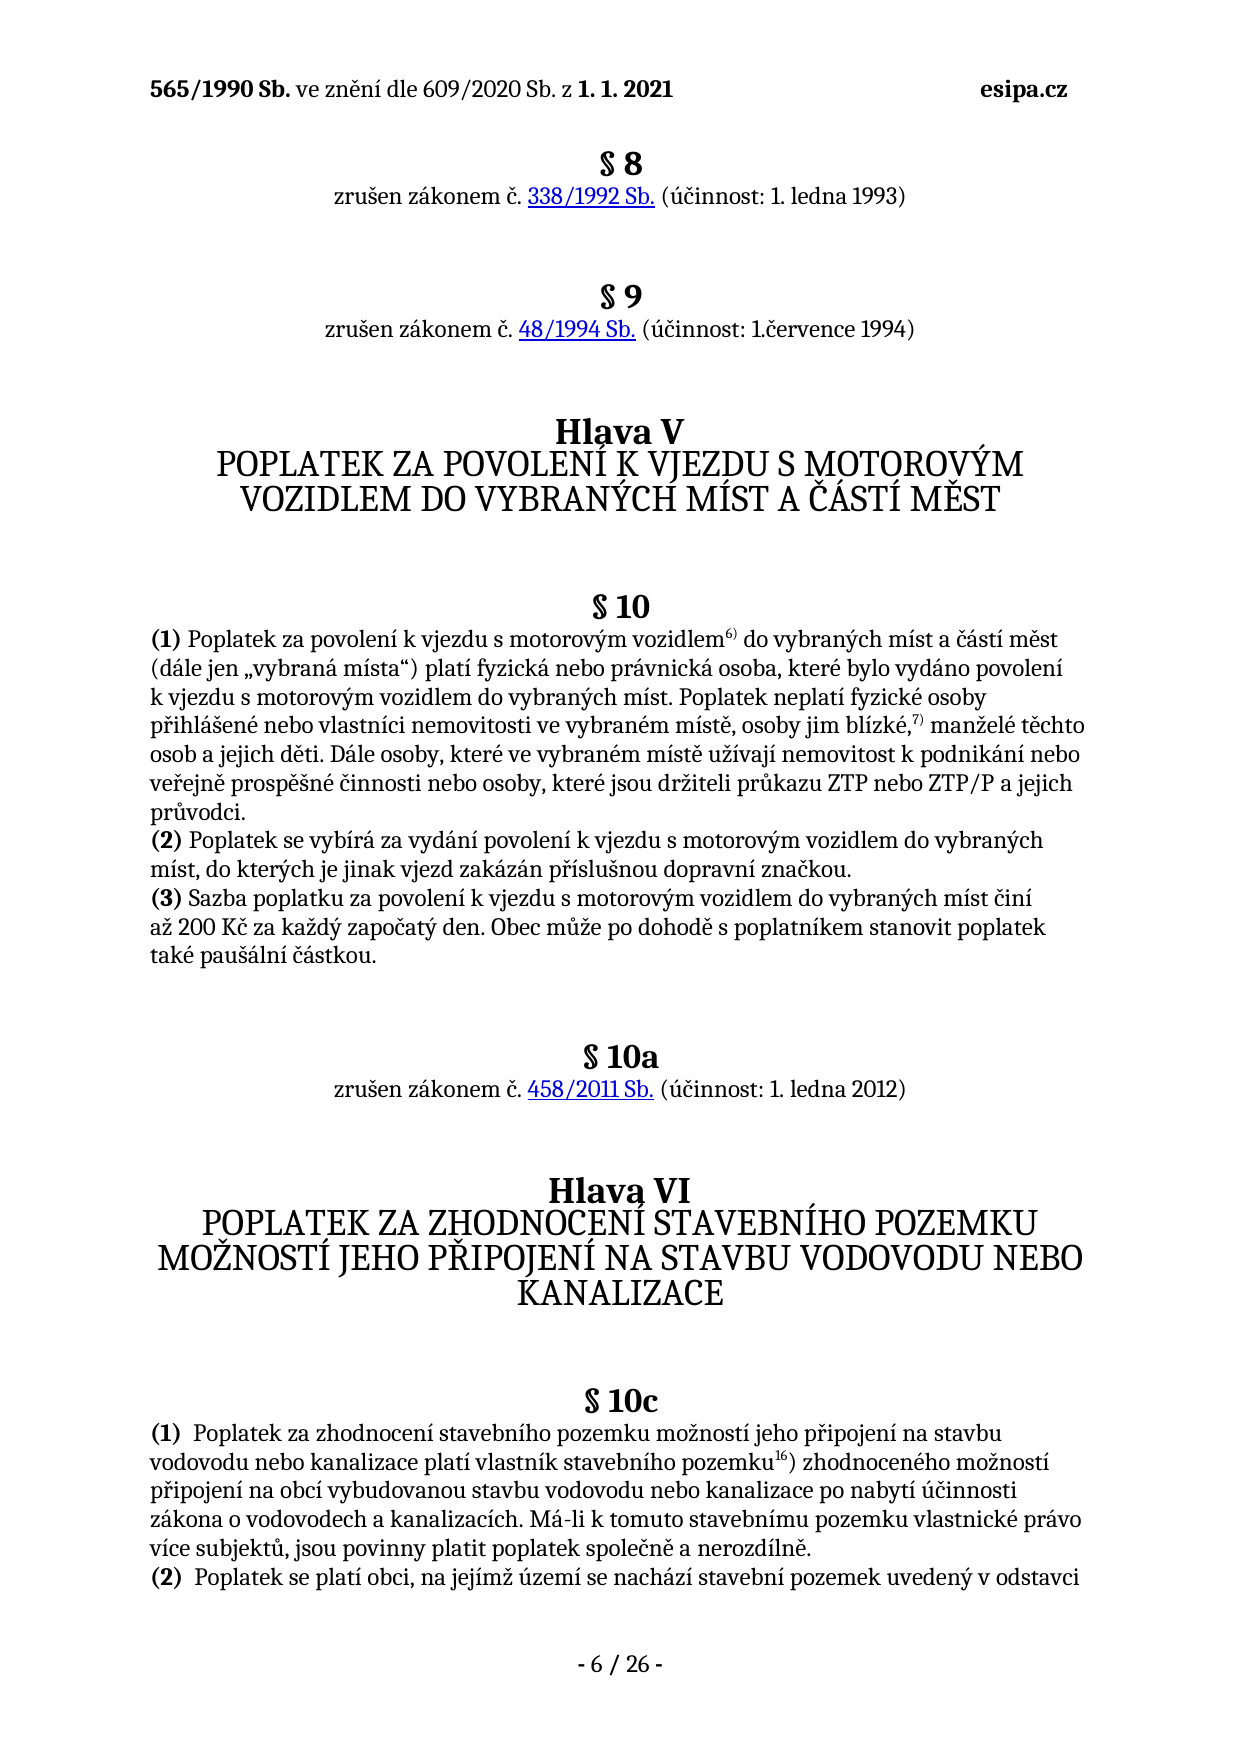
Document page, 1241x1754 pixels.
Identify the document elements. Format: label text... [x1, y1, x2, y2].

text zrušen zákonem č. 458/2011 Sb. (účinnost: 1. ledna 2012) [150, 1074, 1090, 1103]
subtitle § 10a [150, 1043, 1090, 1074]
subtitle § 9 [150, 283, 1090, 315]
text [150, 1563, 1090, 1591]
subtitle § 10 [150, 593, 1090, 625]
subtitle Hlava VI -Poplatek za zhodnocení stavebního pozemku možností jeho připojení na stavbu vodovodu nebo kanalizace [150, 1176, 1090, 1314]
text zrušen zákonem č. 338/1992 Sb. (účinnost: 1. ledna 1993) [150, 182, 1090, 210]
text zrušen zákonem č. 48/1994 Sb. (účinnost: 1.července 1994) [150, 315, 1090, 344]
text (2) Poplatek se vybírá za vydání povolení k vjezdu s motorovým vozidlem do vybraných míst, do kterých je jinak vjezd zakázán příslušnou dopravní značkou. [150, 826, 1090, 884]
text (1) Poplatek za povolení k vjezdu s motorovým vozidlem6) do vybraných míst a částí měst (dále jen „vybraná místa“) platí fyzická nebo právnická osoba, které bylo vydáno povolení k vjezdu s motorovým vozidlem do vybraných míst. Poplatek neplatí fyzické osoby přihlášené nebo vlastníci nemovitosti ve vybraném místě, osoby jim blízké,7) manželé těchto osob a jejich děti. Dále osoby, které ve vybraném místě užívají nemovitost k podnikání nebo veřejně prospěšné činnosti nebo osoby, které jsou držiteli průkazu ZTP nebo ZTP/P a jejich průvodci. [150, 625, 1090, 826]
text (1) Poplatek za zhodnocení stavebního pozemku možností jeho připojení na stavbu vodovodu nebo kanalizace platí vlastník stavebního pozemku16) zhodnoceného možností připojení na obcí vybudovanou stavbu vodovodu nebo kanalizace po nabytí účinnosti zákona o vodovodech a kanalizacích. Má‑li k tomuto stavebnímu pozemku vlastnické právo více subjektů, jsou povinny platit poplatek společně a nerozdílně. [150, 1419, 1090, 1563]
subtitle Hlava V -Poplatek za povolení k vjezdu s motorovým vozidlem do vybraných míst a částí měst [150, 417, 1090, 520]
subtitle § 10c [150, 1387, 1090, 1419]
text (3) Sazba poplatku za povolení k vjezdu s motorovým vozidlem do vybraných míst činí až 200 Kč za každý započatý den. Obec může po dohodě s poplatníkem stanovit poplatek také paušální částkou. [150, 884, 1090, 970]
subtitle § 8 [150, 150, 1090, 182]
